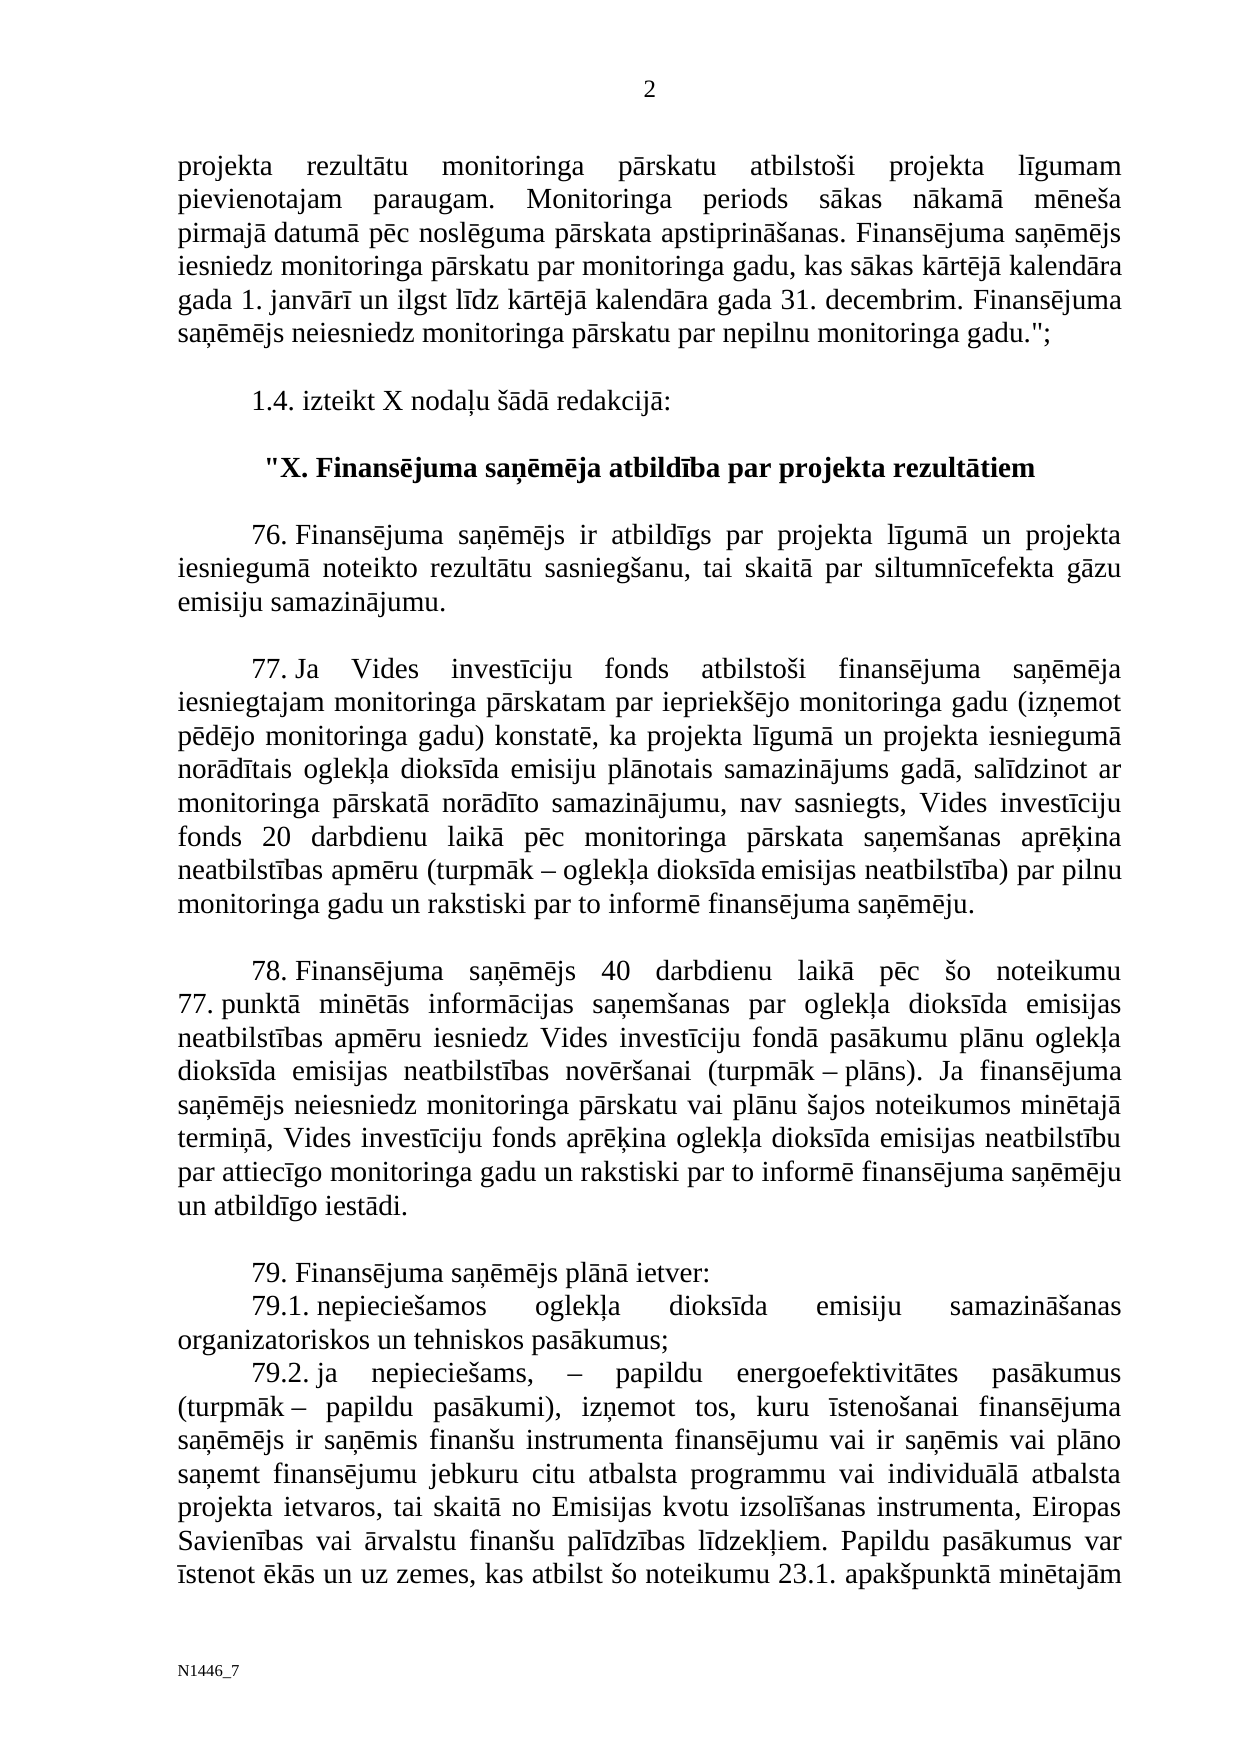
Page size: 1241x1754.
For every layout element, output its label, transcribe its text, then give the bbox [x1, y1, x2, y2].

text "X. Finansējuma saņēmēja atbildība par projekta rezultātiem [177, 450, 1122, 483]
text 79.1. nepieciešamos oglekļa dioksīda emisiju samazināšanas organizatoriskos un tehniskos pasākumus; [177, 1288, 1122, 1355]
text 78. Finansējuma saņēmējs 40 darbdienu laikā pēc šo noteikumu 77. punktā minētās informācijas saņemšanas par oglekļa dioksīda emisijas neatbilstības apmēru iesniedz Vides investīciju fondā pasākumu plānu oglekļa dioksīda emisijas neatbilstības novēršanai (turpmāk – plāns). Ja finansējuma saņēmējs neiesniedz monitoringa pārskatu vai plānu šajos noteikumos minētajā termiņā, Vides investīciju fonds aprēķina oglekļa dioksīda emisijas neatbilstību par attiecīgo monitoringa gadu un rakstiski par to informē finansējuma saņēmēju un atbildīgo iestādi. [177, 953, 1122, 1221]
text 1.4. izteikt X nodaļu šādā redakcijā: [177, 383, 1122, 416]
text 76. Finansējuma saņēmējs ir atbildīgs par projekta līgumā un projekta iesniegumā noteikto rezultātu sasniegšanu, tai skaitā par siltumnīcefekta gāzu emisiju samazinājumu. [177, 517, 1122, 617]
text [177, 1355, 1122, 1590]
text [177, 181, 1122, 349]
text 79. Finansējuma saņēmējs plānā ietver: [177, 1255, 1122, 1288]
text 77. Ja Vides investīciju fonds atbilstoši finansējuma saņēmēja iesniegtajam monitoringa pārskatam par iepriekšējo monitoringa gadu (izņemot pēdējo monitoringa gadu) konstatē, ka projekta līgumā un projekta iesniegumā norādītais oglekļa dioksīda emisiju plānotais samazinājums gadā, salīdzinot ar monitoringa pārskatā norādīto samazinājumu, nav sasniegts, Vides investīciju fonds 20 darbdienu laikā pēc monitoringa pārskata saņemšanas aprēķina neatbilstības apmēru (turpmāk – oglekļa dioksīda emisijas neatbilstība) par pilnu monitoringa gadu un rakstiski par to informē finansējuma saņēmēju. [177, 651, 1122, 919]
